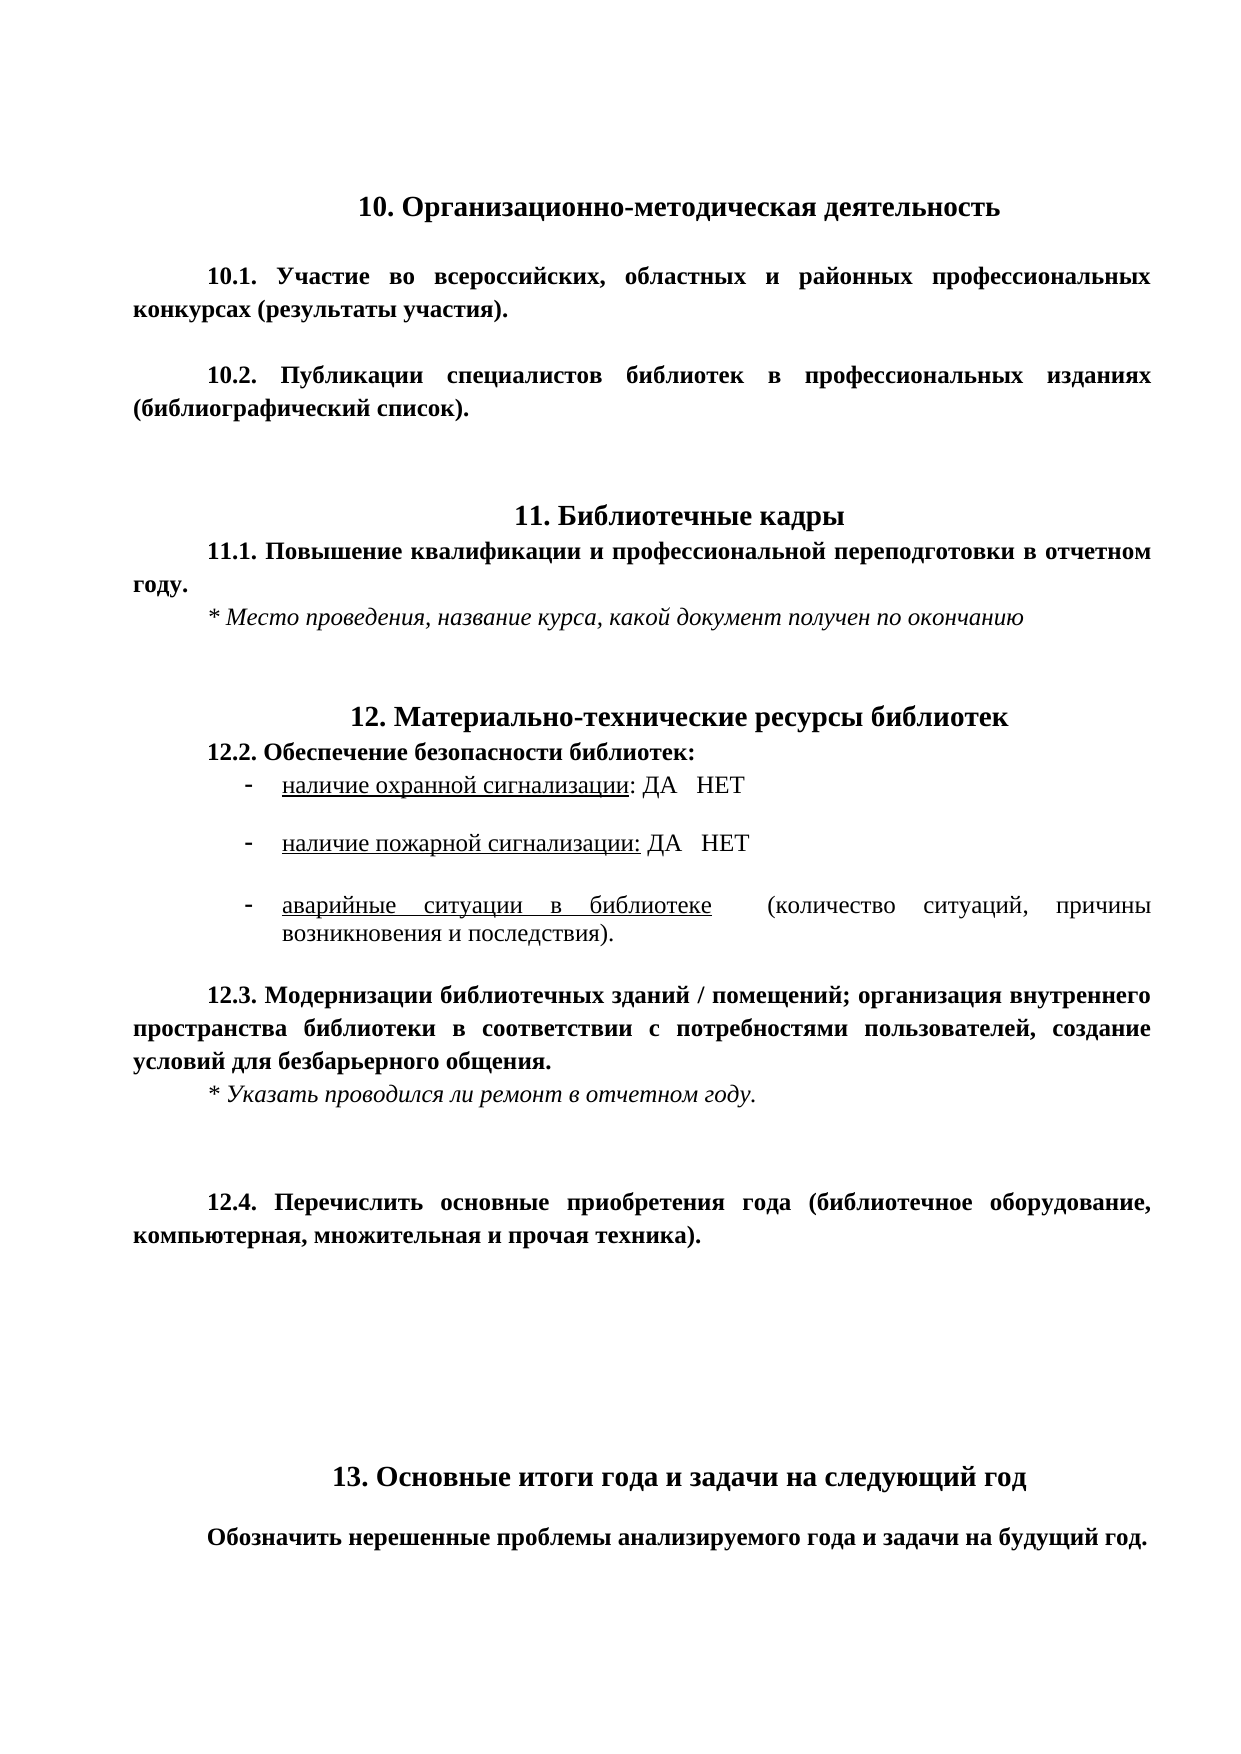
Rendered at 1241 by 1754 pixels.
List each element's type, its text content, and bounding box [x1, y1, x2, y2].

text 13. Основные итоги года и задачи на следующий год [133, 1459, 1152, 1492]
text 10.2. Публикации специалистов библиотек в профессиональных изданиях (библиографический список). [133, 360, 1152, 422]
list наличие охранной сигнализации: ДА НЕТ [244, 770, 1152, 799]
text * Указать проводился ли ремонт в отчетном году. [133, 1079, 1152, 1108]
text 12.2. Обеспечение безопасности библиотек: [133, 737, 1152, 766]
text Обозначить нерешенные проблемы анализируемого года и задачи на будущий год. [133, 1522, 1152, 1551]
text * Место проведения, название курса, какой документ получен по окончанию [133, 602, 1152, 631]
text 10.1. Участие во всероссийских, областных и районных профессиональных конкурсах (результаты участия). [133, 261, 1152, 323]
text 12.4. Перечислить основные приобретения года (библиотечное оборудование, компьютерная, множительная и прочая техника). [133, 1187, 1152, 1249]
list аварийные ситуации в библиотеке (количество ситуаций, причины возникновения и последствия). [244, 890, 1152, 947]
text 11. Библиотечные кадры [133, 498, 1152, 531]
text 10. Организационно-методическая деятельность [133, 189, 1152, 223]
text 11.1. Повышение квалификации и профессиональной переподготовки в отчетном году. [133, 536, 1152, 598]
list наличие пожарной сигнализации: ДА НЕТ [244, 828, 1152, 857]
text 12. Материально-технические ресурсы библиотек [133, 699, 1152, 732]
text 12.3. Модернизации библиотечных зданий / помещений; организация внутреннего пространства библиотеки в соответствии с потребностями пользователей, создание условий для безбарьерного общения. [133, 980, 1152, 1075]
